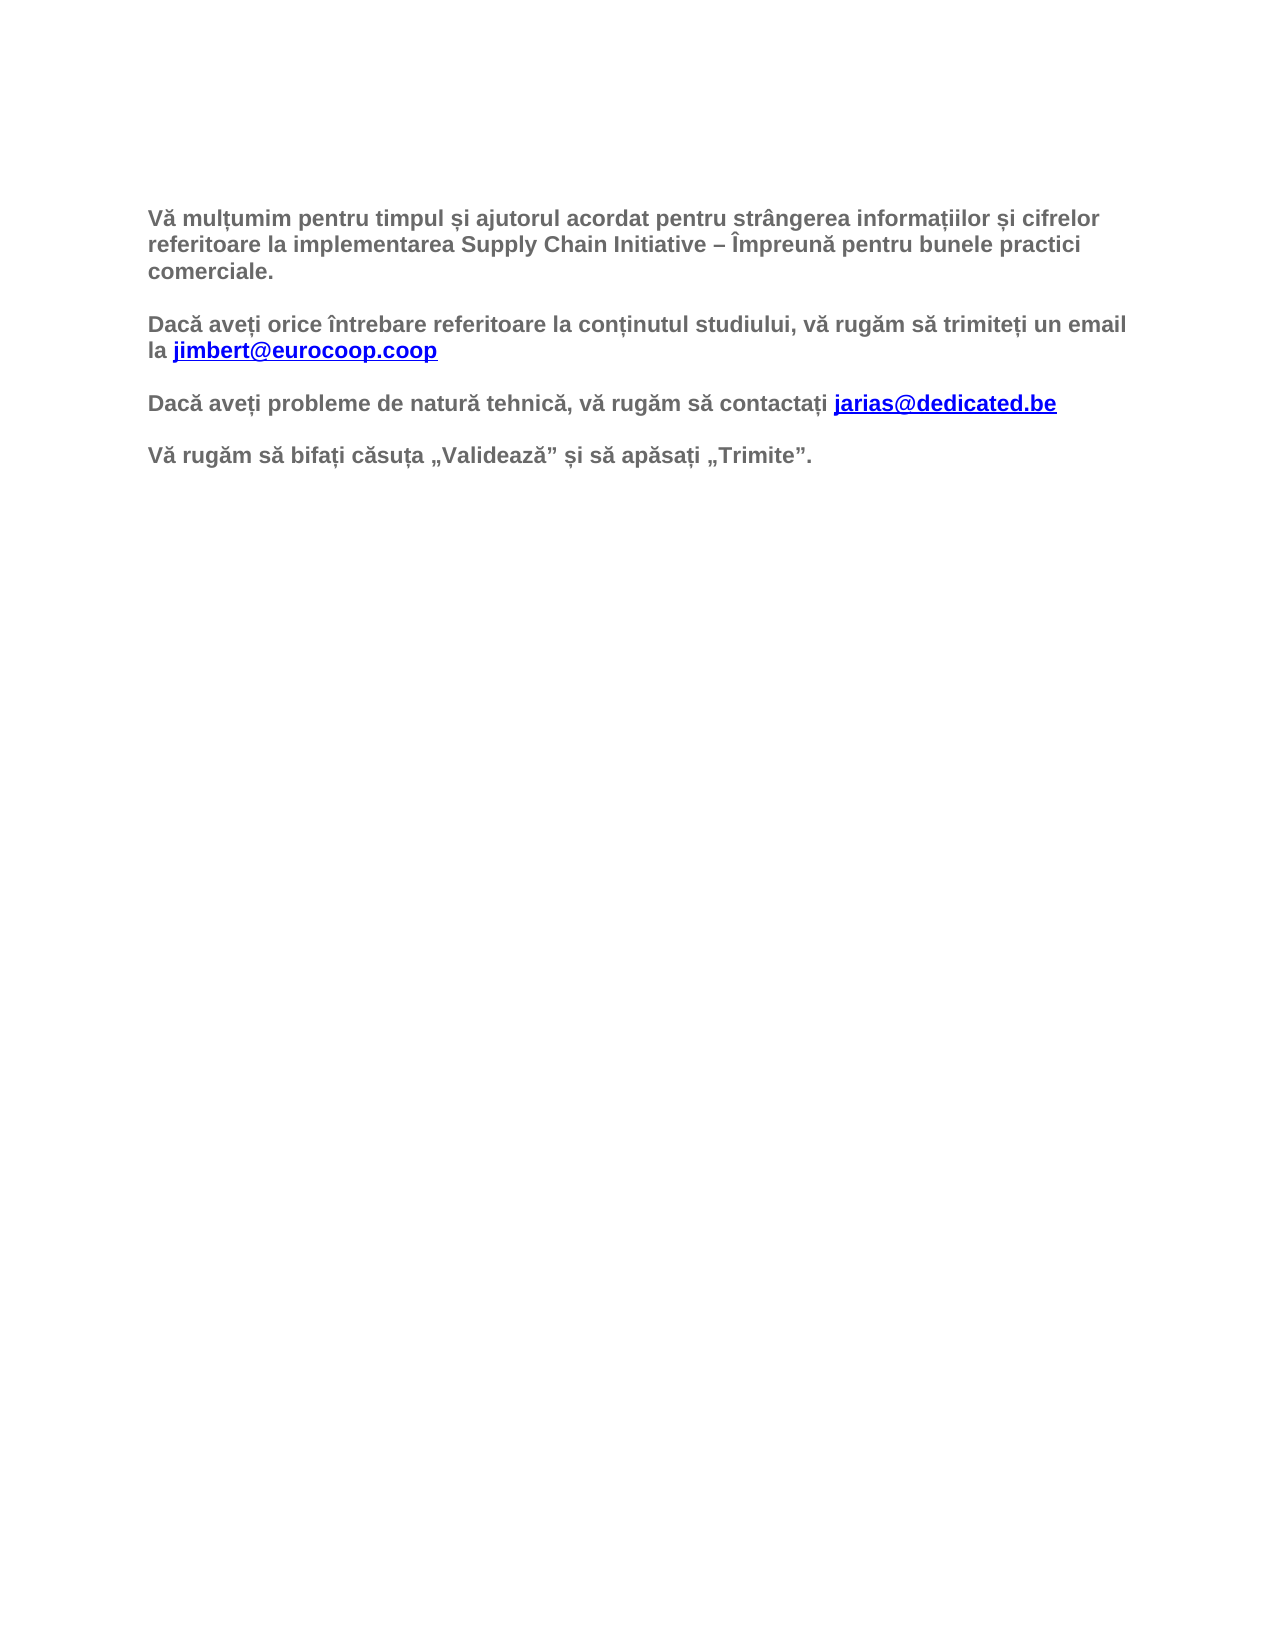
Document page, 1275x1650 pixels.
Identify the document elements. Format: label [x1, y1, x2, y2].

table_cell [148, 148, 1127, 497]
